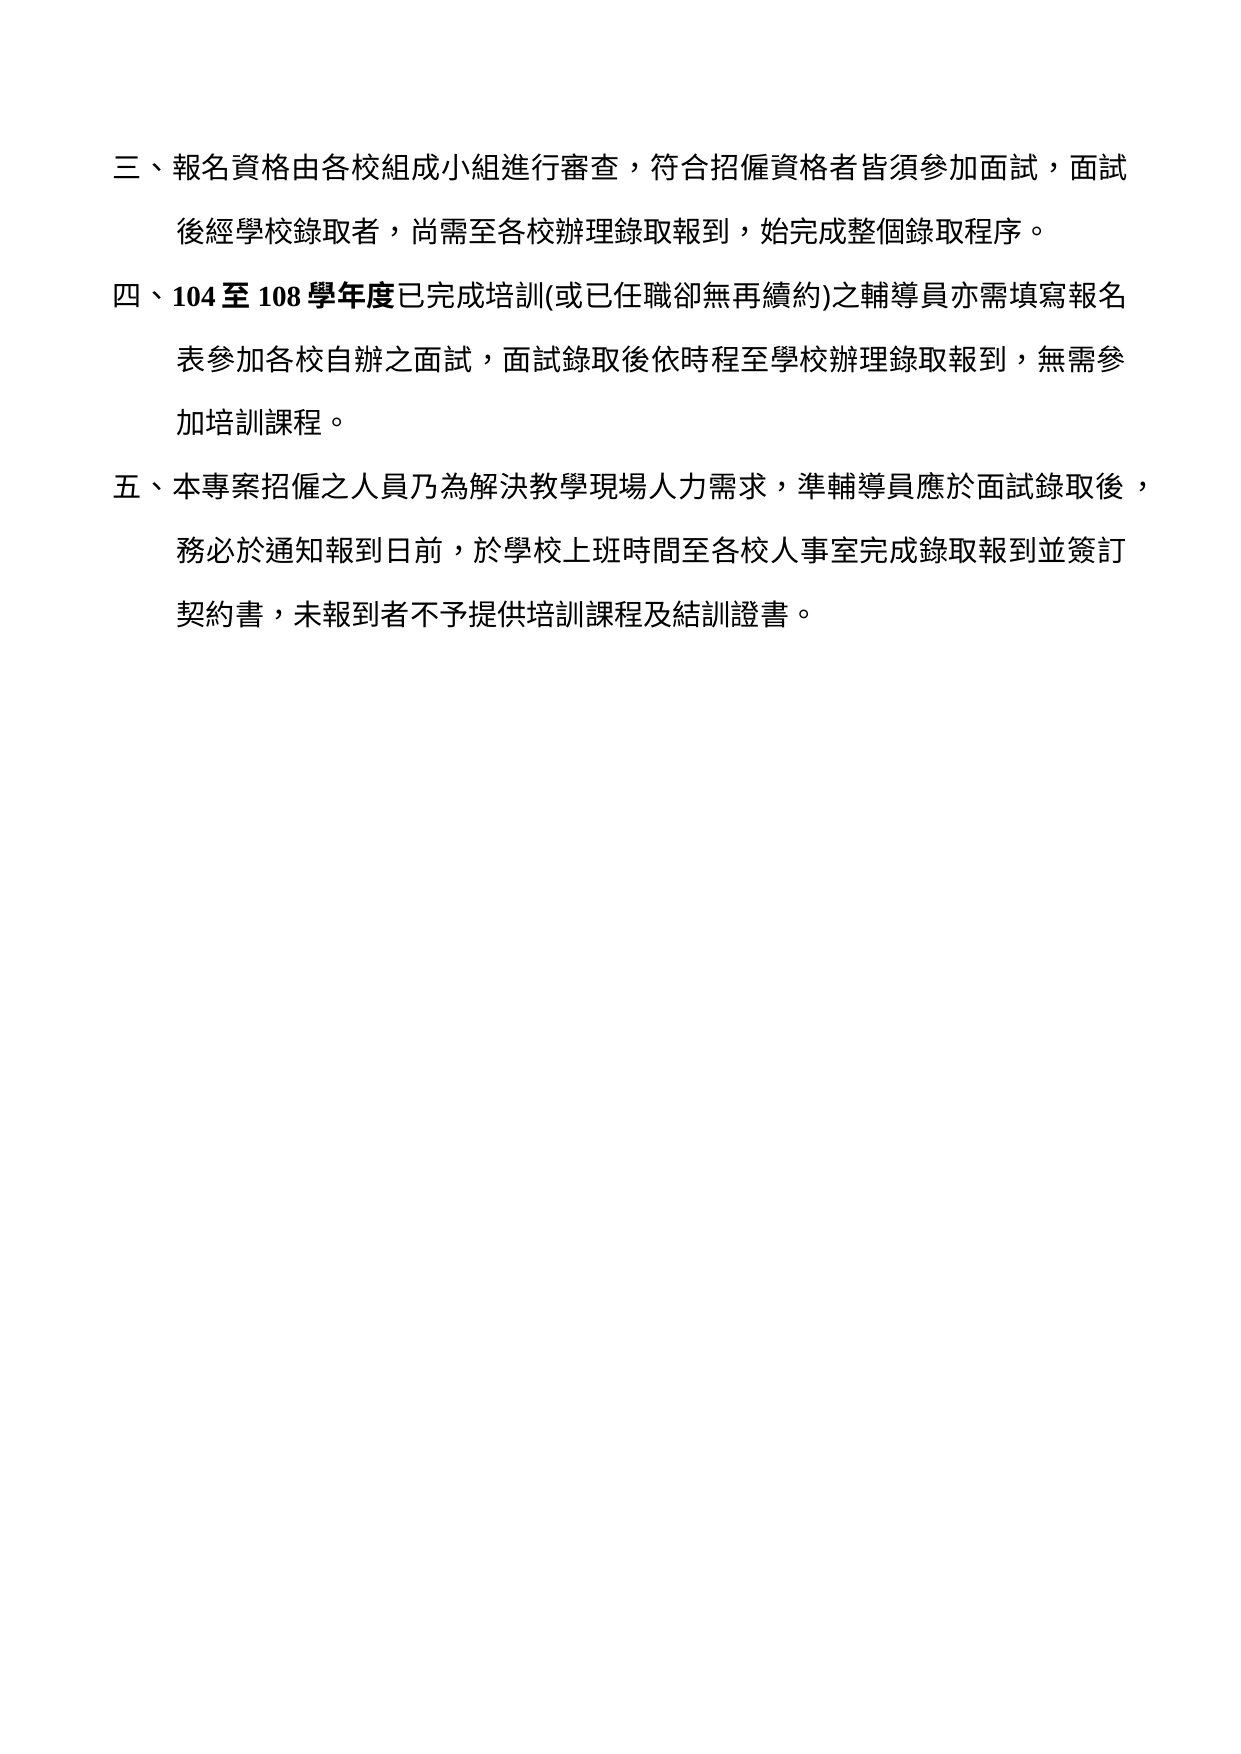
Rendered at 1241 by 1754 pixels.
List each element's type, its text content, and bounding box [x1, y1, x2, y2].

text 五、本專案招僱之人員乃為解決教學現場人力需求，準輔導員應於面試錄取後，務必於通知報到日前，於學校上班時間至各校人事室完成錄取報到並簽訂契約書，未報到者不予提供培訓課程及結訓證書。 [112, 453, 1128, 644]
text 三、報名資格由各校組成小組進行審查，符合招僱資格者皆須參加面試，面試後經學校錄取者，尚需至各校辦理錄取報到，始完成整個錄取程序。 [112, 134, 1128, 262]
text 四、104至108學年度已完成培訓(或已任職卻無再續約)之輔導員亦需填寫報名表參加各校自辦之面試，面試錄取後依時程至學校辦理錄取報到，無需參加培訓課程。 [112, 262, 1128, 453]
